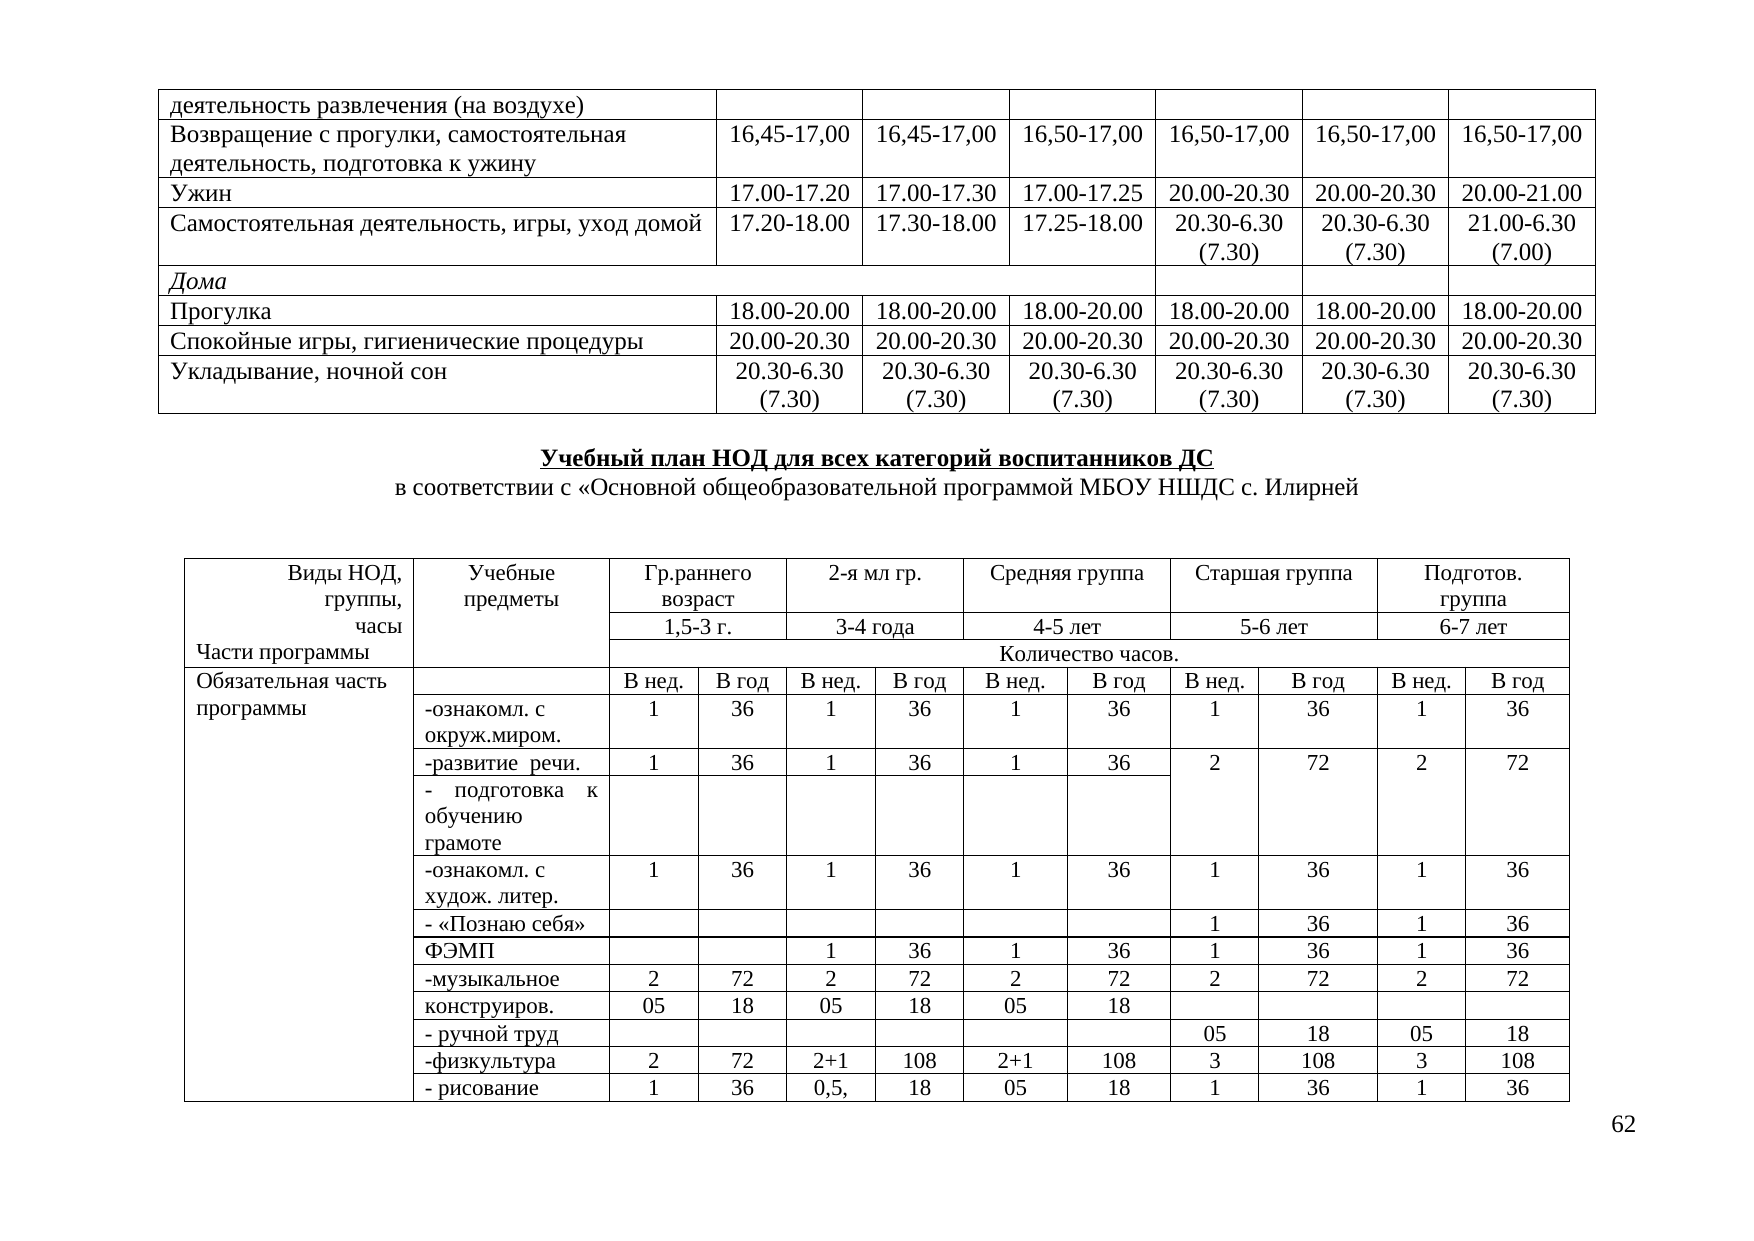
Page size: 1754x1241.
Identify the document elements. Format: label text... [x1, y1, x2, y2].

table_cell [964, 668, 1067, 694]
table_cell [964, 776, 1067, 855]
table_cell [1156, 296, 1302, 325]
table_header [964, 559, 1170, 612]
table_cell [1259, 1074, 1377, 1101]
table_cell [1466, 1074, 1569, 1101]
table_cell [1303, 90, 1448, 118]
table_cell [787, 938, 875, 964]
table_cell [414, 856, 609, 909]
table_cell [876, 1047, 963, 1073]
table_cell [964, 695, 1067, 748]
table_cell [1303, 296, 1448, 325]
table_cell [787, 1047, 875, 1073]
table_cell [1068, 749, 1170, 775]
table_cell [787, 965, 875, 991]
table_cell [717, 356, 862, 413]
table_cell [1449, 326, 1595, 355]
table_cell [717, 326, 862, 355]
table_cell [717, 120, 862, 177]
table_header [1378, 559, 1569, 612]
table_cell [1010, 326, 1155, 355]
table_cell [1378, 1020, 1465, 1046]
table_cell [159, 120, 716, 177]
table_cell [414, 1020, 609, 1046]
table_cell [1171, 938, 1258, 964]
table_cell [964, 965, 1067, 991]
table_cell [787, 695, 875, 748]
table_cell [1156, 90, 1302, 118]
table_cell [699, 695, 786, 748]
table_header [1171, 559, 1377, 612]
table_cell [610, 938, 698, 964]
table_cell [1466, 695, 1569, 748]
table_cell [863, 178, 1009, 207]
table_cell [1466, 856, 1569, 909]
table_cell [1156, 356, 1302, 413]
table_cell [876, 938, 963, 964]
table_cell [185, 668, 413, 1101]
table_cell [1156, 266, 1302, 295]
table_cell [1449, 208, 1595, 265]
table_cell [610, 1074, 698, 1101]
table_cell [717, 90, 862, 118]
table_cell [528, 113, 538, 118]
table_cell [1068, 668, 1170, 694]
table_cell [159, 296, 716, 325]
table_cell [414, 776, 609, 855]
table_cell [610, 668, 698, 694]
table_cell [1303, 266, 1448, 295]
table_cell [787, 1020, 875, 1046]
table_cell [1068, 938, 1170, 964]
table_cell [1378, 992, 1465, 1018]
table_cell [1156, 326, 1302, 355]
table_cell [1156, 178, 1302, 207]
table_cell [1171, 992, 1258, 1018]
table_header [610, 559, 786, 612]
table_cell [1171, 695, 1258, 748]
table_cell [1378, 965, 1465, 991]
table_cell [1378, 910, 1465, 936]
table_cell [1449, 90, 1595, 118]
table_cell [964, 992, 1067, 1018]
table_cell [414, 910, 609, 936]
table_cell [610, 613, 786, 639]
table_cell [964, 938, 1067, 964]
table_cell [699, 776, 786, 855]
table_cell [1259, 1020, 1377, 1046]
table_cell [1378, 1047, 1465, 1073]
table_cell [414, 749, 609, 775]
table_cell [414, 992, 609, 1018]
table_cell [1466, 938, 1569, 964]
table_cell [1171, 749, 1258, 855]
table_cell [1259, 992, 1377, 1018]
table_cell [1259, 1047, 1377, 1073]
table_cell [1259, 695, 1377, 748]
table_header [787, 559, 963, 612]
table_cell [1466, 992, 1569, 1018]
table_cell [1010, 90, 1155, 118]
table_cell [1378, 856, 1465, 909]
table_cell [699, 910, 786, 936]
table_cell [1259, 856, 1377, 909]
text в соответствии с «Основной общеобразовательной программой МБОУ НШДС с. Илирней [118, 472, 1636, 501]
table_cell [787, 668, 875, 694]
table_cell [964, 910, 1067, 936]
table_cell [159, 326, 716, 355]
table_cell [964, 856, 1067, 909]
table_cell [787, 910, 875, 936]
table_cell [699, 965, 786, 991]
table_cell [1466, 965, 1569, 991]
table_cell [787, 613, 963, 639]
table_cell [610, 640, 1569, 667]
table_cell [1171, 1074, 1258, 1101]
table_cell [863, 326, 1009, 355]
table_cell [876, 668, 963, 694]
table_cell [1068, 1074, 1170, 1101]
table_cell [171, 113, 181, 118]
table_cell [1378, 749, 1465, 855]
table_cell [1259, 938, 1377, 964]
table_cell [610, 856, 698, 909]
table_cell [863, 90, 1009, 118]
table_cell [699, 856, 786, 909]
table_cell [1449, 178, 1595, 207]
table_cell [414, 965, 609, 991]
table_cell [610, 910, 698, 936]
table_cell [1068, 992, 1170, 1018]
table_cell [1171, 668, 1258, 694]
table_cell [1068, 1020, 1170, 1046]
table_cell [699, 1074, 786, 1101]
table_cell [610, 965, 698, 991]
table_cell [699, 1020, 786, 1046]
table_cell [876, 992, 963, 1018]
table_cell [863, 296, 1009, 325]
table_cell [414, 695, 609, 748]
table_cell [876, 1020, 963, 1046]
text Учебный план НОД для всех категорий воспитанников ДС [118, 443, 1636, 472]
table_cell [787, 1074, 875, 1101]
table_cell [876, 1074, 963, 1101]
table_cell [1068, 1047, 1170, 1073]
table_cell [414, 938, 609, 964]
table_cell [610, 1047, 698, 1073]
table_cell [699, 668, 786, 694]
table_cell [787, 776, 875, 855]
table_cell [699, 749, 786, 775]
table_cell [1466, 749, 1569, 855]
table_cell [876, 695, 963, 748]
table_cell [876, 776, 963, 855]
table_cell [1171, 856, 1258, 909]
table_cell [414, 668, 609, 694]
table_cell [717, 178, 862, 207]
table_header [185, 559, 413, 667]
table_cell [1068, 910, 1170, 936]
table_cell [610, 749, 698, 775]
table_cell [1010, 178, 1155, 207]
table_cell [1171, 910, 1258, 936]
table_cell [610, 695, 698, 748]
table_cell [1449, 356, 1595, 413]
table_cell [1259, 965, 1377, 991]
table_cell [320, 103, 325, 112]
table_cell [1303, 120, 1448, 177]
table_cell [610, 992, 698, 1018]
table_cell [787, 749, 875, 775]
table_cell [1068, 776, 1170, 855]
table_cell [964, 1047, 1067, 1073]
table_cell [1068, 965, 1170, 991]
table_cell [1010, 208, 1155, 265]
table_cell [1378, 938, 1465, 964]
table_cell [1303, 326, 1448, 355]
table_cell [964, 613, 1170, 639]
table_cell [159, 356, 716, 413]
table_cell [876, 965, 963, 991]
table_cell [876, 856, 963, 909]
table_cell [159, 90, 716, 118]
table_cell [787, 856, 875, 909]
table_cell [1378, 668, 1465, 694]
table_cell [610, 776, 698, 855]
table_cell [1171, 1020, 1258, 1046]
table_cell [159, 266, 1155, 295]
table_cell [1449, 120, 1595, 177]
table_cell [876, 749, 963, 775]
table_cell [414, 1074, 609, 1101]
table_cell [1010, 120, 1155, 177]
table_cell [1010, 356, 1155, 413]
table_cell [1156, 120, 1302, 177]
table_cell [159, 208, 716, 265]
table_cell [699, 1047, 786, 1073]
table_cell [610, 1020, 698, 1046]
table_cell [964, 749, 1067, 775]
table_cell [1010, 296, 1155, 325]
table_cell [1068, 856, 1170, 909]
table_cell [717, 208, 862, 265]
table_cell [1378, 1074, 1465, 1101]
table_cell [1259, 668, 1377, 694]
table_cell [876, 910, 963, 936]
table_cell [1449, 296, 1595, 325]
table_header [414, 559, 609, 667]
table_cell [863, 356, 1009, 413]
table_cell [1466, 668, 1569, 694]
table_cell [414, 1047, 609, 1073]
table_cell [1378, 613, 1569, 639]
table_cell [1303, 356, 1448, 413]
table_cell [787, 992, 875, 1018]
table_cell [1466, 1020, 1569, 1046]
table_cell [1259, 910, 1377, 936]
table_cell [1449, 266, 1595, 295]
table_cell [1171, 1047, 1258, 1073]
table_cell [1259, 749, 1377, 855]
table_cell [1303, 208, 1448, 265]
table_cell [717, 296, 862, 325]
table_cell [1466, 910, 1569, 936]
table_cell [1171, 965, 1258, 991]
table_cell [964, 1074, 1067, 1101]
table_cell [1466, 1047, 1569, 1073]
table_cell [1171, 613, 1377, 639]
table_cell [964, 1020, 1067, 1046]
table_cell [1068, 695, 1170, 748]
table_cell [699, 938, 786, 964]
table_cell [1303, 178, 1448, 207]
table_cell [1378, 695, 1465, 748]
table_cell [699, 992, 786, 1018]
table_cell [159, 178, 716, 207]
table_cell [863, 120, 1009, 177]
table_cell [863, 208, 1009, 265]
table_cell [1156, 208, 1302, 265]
